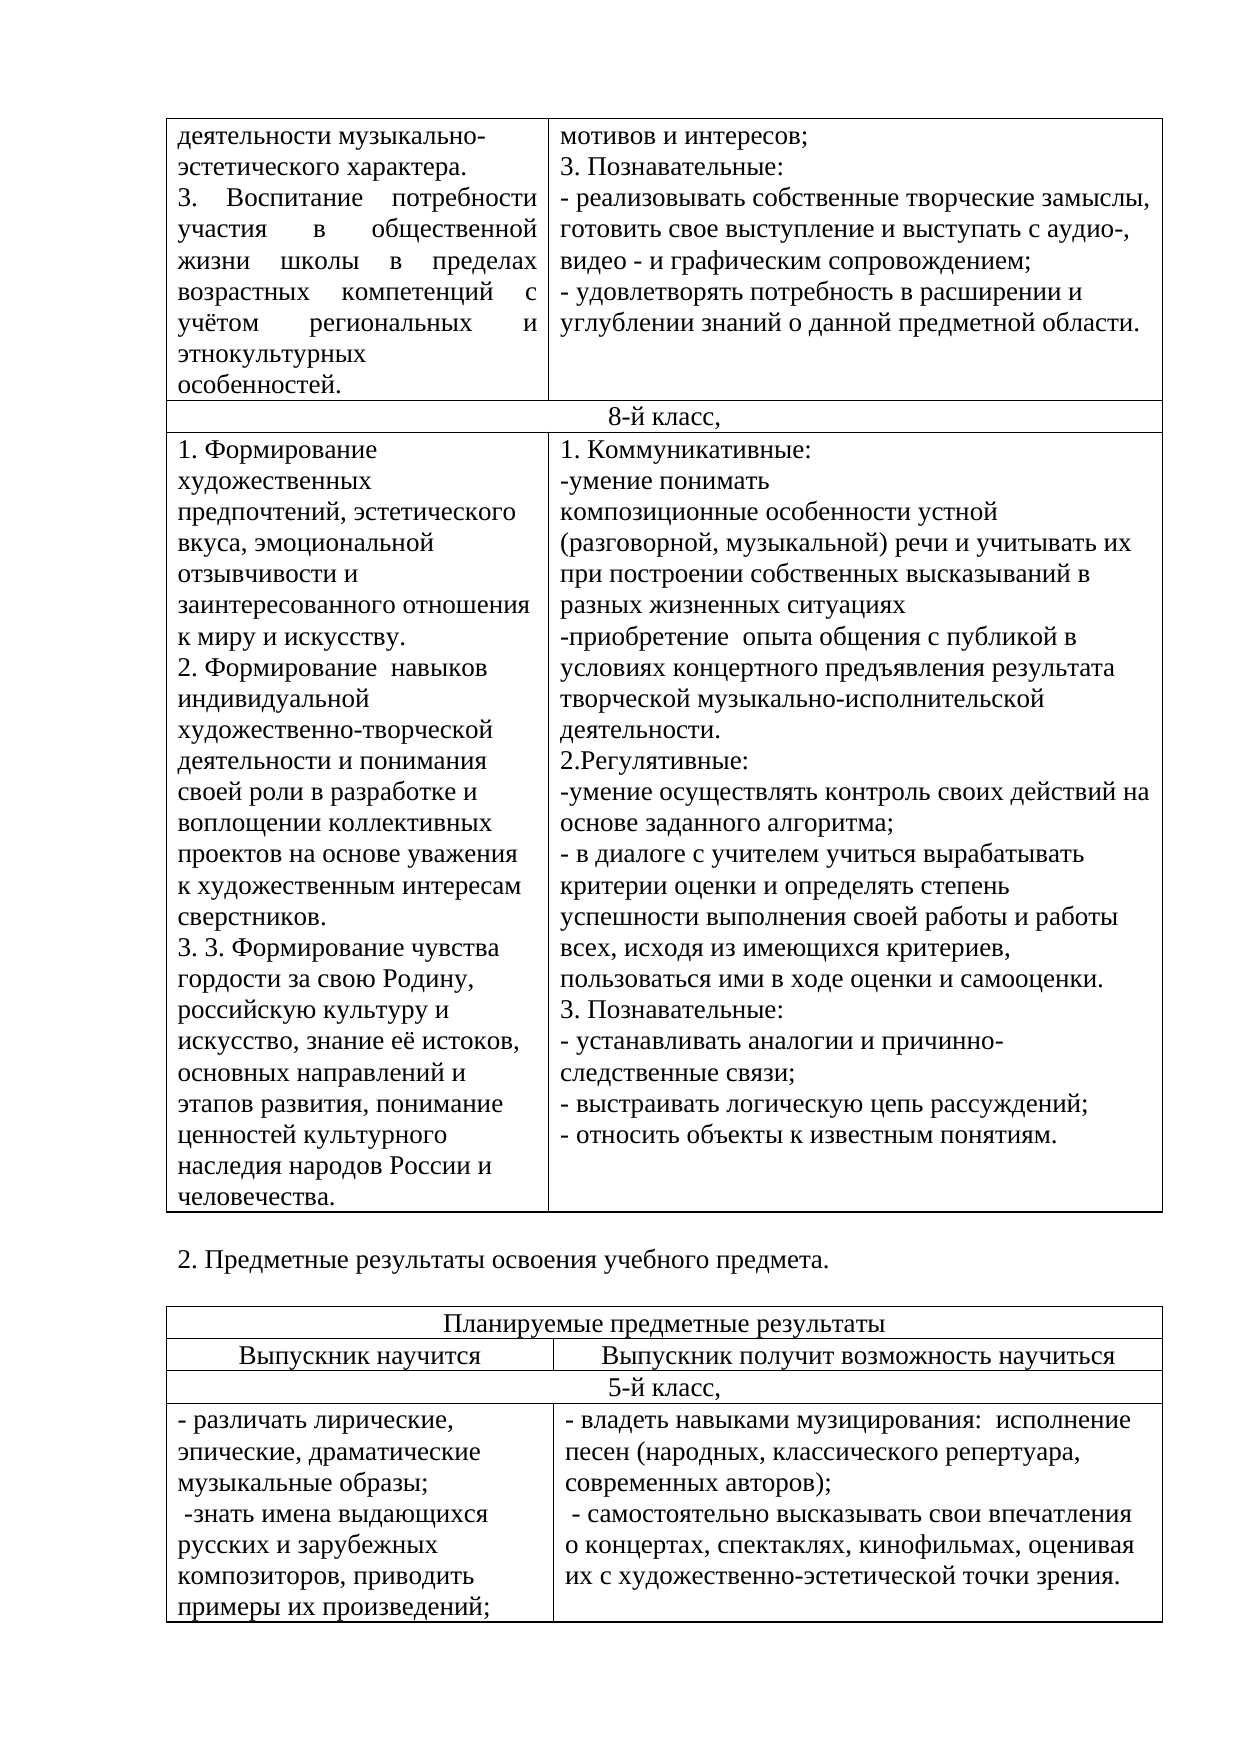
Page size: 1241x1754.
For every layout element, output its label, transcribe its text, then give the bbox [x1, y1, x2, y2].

table_header Планируемые предметные результаты [167, 1307, 1162, 1338]
table_cell 8-й класс, [167, 401, 1162, 432]
text 2. Предметные результаты освоения учебного предмета. [177, 1243, 1152, 1275]
table_cell Выпускник получит возможность научиться [554, 1339, 1162, 1370]
table_cell 1. Формирование художественных предпочтений, эстетического вкуса, эмоциональной отзывчивости и заинтересованного отношения к миру и искусству. 2. Формирование навыков индивидуальной художественно-творческой деятельности и понимания своей роли в разработке и воплощении коллективных проектов на основе уважения к художественным интересам сверстников. 3. 3. Формирование чувства гордости за свою Родину, российскую культуру и искусство, знание её истоков, основных направлений и этапов развития, понимание ценностей культурного наследия народов России и человечества. [167, 433, 548, 1211]
table_cell 1. Коммуникативные: -умение понимать композиционные особенности устной (разговорной, музыкальной) речи и учитывать их при построении собственных высказываний в разных жизненных ситуациях -приобретение опыта общения с публикой в условиях концертного предъявления результата творческой музыкально-исполнительской деятельности. 2.Регулятивные: -умение осуществлять контроль своих действий на основе заданного алгоритма; - в диалоге с учителем учиться вырабатывать критерии оценки и определять степень успешности выполнения своей работы и работы всех, исходя из имеющихся критериев, пользоваться ими в ходе оценки и самооценки. 3. Познавательные: - устанавливать аналогии и причинно-следственные связи; - выстраивать логическую цепь рассуждений; - относить объекты к известным понятиям. [549, 433, 1162, 1211]
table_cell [167, 119, 548, 399]
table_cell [167, 1404, 553, 1621]
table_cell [549, 119, 1162, 399]
table_cell Выпускник научится [167, 1339, 553, 1370]
table_cell 5-й класс, [167, 1371, 1162, 1402]
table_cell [554, 1404, 1162, 1621]
